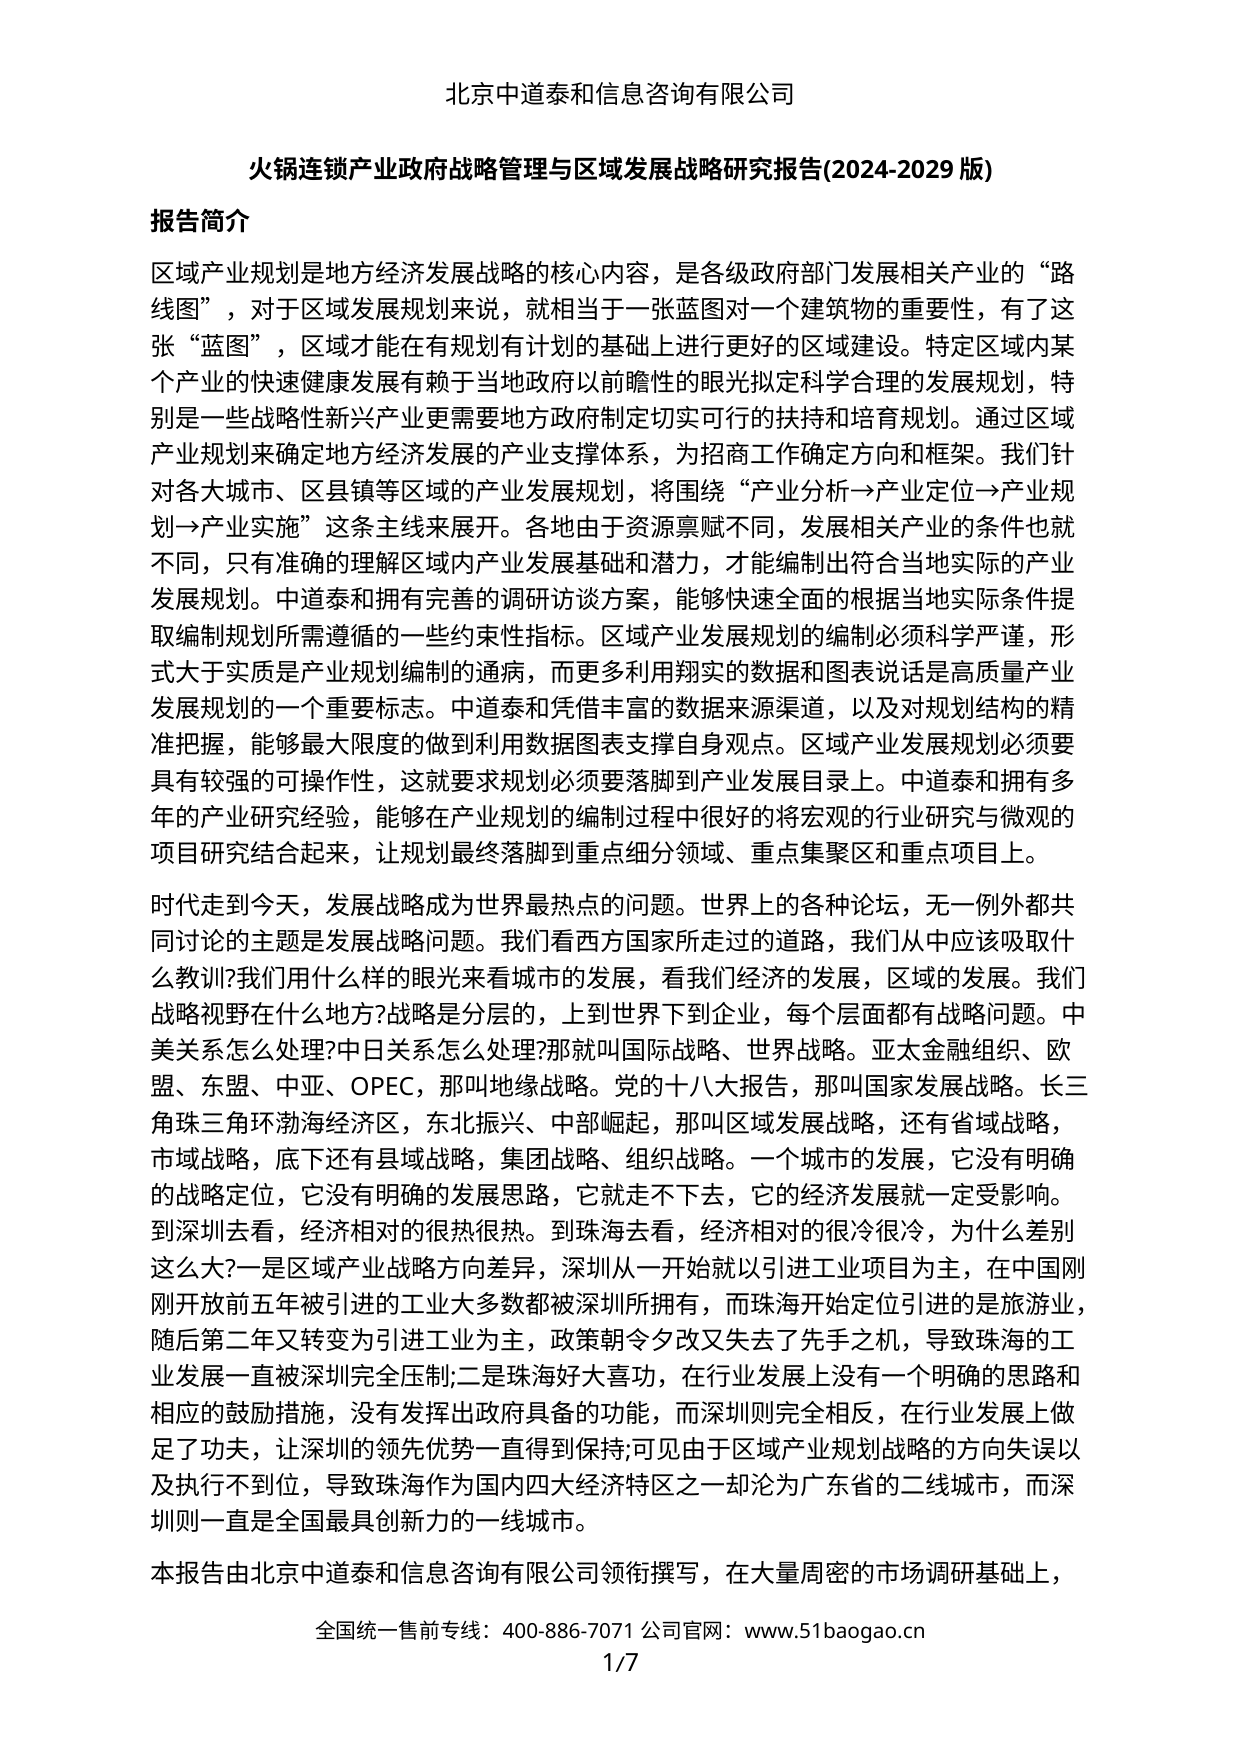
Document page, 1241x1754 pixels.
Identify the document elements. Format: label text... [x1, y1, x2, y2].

text 区域产业规划是地方经济发展战略的核心内容，是各级政府部门发展相关产业的“路线图”，对于区域发展规划来说，就相当于一张蓝图对一个建筑物的重要性，有了这张“蓝图”，区域才能在有规划有计划的基础上进行更好的区域建设。特定区域内某个产业的快速健康发展有赖于当地政府以前瞻性的眼光拟定科学合理的发展规划，特别是一些战略性新兴产业更需要地方政府制定切实可行的扶持和培育规划。通过区域产业规划来确定地方经济发展的产业支撑体系，为招商工作确定方向和框架。我们针对各大城市、区县镇等区域的产业发展规划，将围绕“产业分析→产业定位→产业规划→产业实施”这条主线来展开。各地由于资源禀赋不同，发展相关产业的条件也就不同，只有准确的理解区域内产业发展基础和潜力，才能编制出符合当地实际的产业发展规划。中道泰和拥有完善的调研访谈方案，能够快速全面的根据当地实际条件提取编制规划所需遵循的一些约束性指标。区域产业发展规划的编制必须科学严谨，形式大于实质是产业规划编制的通病，而更多利用翔实的数据和图表说话是高质量产业发展规划的一个重要标志。中道泰和凭借丰富的数据来源渠道，以及对规划结构的精准把握，能够最大限度的做到利用数据图表支撑自身观点。区域产业发展规划必须要具有较强的可操作性，这就要求规划必须要落脚到产业发展目录上。中道泰和拥有多年的产业研究经验，能够在产业规划的编制过程中很好的将宏观的行业研究与微观的项目研究结合起来，让规划最终落脚到重点细分领域、重点集聚区和重点项目上。 [150, 254, 1090, 870]
text 报告简介 [150, 202, 1090, 238]
text 火锅连锁产业政府战略管理与区域发展战略研究报告(2024-2029版) [150, 150, 1090, 186]
text 时代走到今天，发展战略成为世界最热点的问题。世界上的各种论坛，无一例外都共同讨论的主题是发展战略问题。我们看西方国家所走过的道路，我们从中应该吸取什么教训?我们用什么样的眼光来看城市的发展，看我们经济的发展，区域的发展。我们战略视野在什么地方?战略是分层的，上到世界下到企业，每个层面都有战略问题。中美关系怎么处理?中日关系怎么处理?那就叫国际战略、世界战略。亚太金融组织、欧盟、东盟、中亚、OPEC，那叫地缘战略。党的十八大报告，那叫国家发展战略。长三角珠三角环渤海经济区，东北振兴、中部崛起，那叫区域发展战略，还有省域战略，市域战略，底下还有县域战略，集团战略、组织战略。一个城市的发展，它没有明确的战略定位，它没有明确的发展思路，它就走不下去，它的经济发展就一定受影响。到深圳去看，经济相对的很热很热。到珠海去看，经济相对的很冷很冷，为什么差别这么大?一是区域产业战略方向差异，深圳从一开始就以引进工业项目为主，在中国刚刚开放前五年被引进的工业大多数都被深圳所拥有，而珠海开始定位引进的是旅游业，随后第二年又转变为引进工业为主，政策朝令夕改又失去了先手之机，导致珠海的工业发展一直被深圳完全压制;二是珠海好大喜功，在行业发展上没有一个明确的思路和相应的鼓励措施，没有发挥出政府具备的功能，而深圳则完全相反，在行业发展上做足了功夫，让深圳的领先优势一直得到保持;可见由于区域产业规划战略的方向失误以及执行不到位，导致珠海作为国内四大经济特区之一却沦为广东省的二线城市，而深圳则一直是全国最具创新力的一线城市。 [150, 886, 1090, 1538]
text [150, 1554, 1090, 1590]
